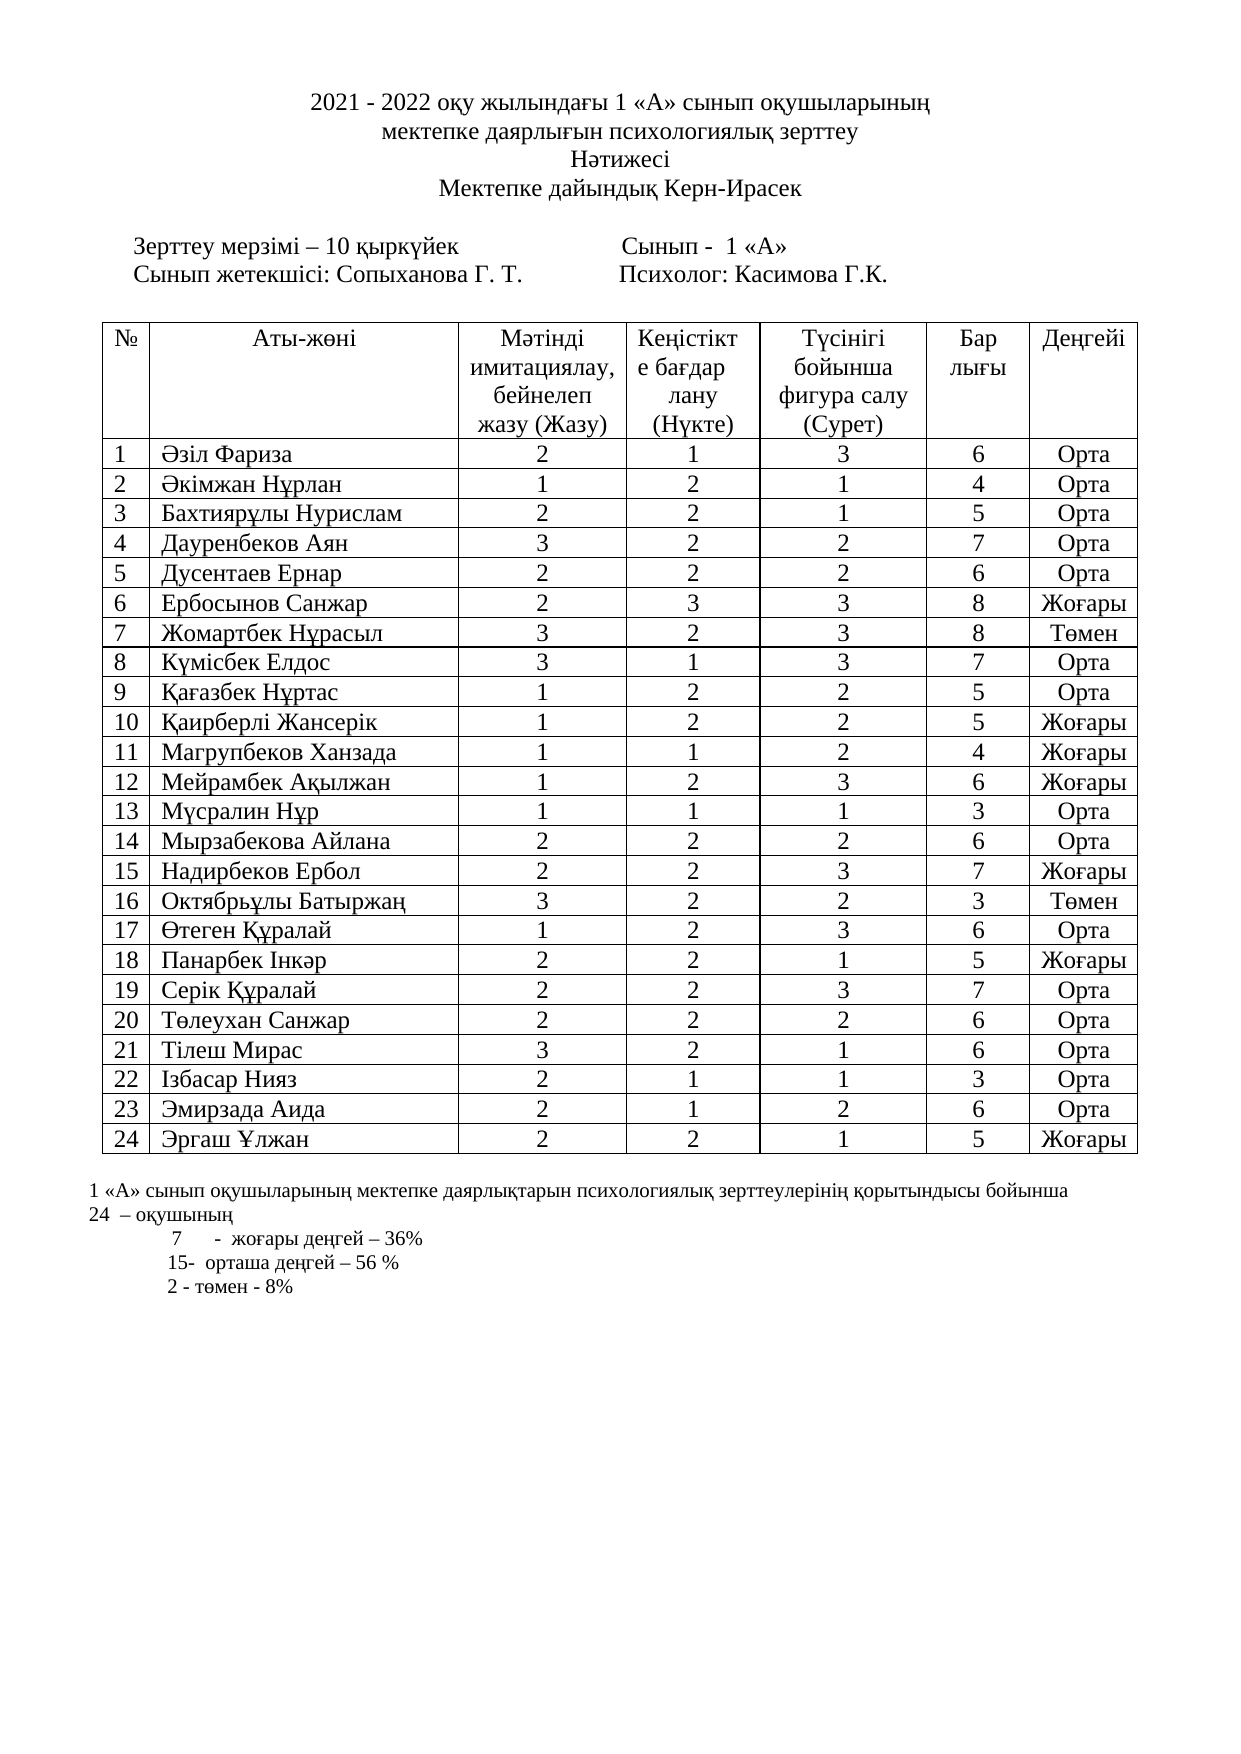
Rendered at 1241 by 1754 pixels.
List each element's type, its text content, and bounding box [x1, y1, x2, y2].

table_cell Орта [1030, 499, 1137, 527]
table_cell 2 [627, 677, 759, 706]
table_cell 1 [627, 796, 759, 825]
table_cell Ізбасар Нияз [150, 1065, 458, 1093]
table_cell Жоғары [1030, 707, 1137, 736]
table_cell 3 [761, 439, 926, 468]
table_header № [103, 323, 149, 438]
list - жоғары деңгей – 36% [171, 1226, 1152, 1250]
table_cell 7 [927, 648, 1029, 676]
table_cell Жоғары [1030, 767, 1137, 795]
table_cell 1 [761, 796, 926, 825]
text 15- орташа деңгей – 56 % [167, 1250, 1152, 1274]
table_cell Орта [1030, 1005, 1137, 1034]
table_cell 1 [459, 707, 626, 736]
table_cell Орта [1030, 528, 1137, 557]
table_cell 3 [627, 588, 759, 617]
table_cell 6 [927, 1035, 1029, 1063]
table_cell Бахтиярұлы Нурислам [150, 499, 458, 527]
table_cell 4 [927, 469, 1029, 497]
table_cell 3 [761, 916, 926, 944]
table_cell 11 [103, 737, 149, 766]
table_cell Орта [1030, 826, 1137, 855]
table_cell Магрупбеков Ханзада [150, 737, 458, 766]
table_header Түсінігі бойынша фигура салу (Сурет) [761, 323, 926, 438]
table_cell 2 [459, 588, 626, 617]
table_cell 1 [459, 796, 626, 825]
table_header Аты-жөні [150, 323, 458, 438]
table_cell 21 [103, 1035, 149, 1063]
table_cell 1 [761, 469, 926, 497]
table_cell 1 [459, 737, 626, 766]
table_cell 2 [627, 826, 759, 855]
table_cell 5 [927, 707, 1029, 736]
table_cell 18 [103, 945, 149, 974]
table_cell 3 [459, 886, 626, 914]
table_header Деңгейі [1030, 323, 1137, 438]
table_cell 2 [761, 1094, 926, 1123]
table_cell 2 [103, 469, 149, 497]
table_cell 3 [761, 856, 926, 885]
table_cell 1 [627, 1094, 759, 1123]
table_cell 2 [459, 558, 626, 587]
table_cell 3 [761, 767, 926, 795]
table_cell 24 [103, 1124, 149, 1153]
table_cell Қаирберлі Жансерік [150, 707, 458, 736]
text Нәтижесі [89, 144, 1152, 173]
table_cell 1 [627, 737, 759, 766]
table_cell Орта [1030, 439, 1137, 468]
table_cell 12 [103, 767, 149, 795]
table_cell 1 [627, 648, 759, 676]
table_cell Дауренбеков Аян [150, 528, 458, 557]
table_cell Орта [1030, 469, 1137, 497]
table_cell 1 [761, 499, 926, 527]
table_cell 2 [459, 975, 626, 1004]
table_cell 7 [927, 856, 1029, 885]
table_cell 2 [627, 618, 759, 646]
table_cell 2 [761, 886, 926, 914]
table_cell 3 [459, 528, 626, 557]
table_header Мәтінді имитациялау, бейнелеп жазу (Жазу) [459, 323, 626, 438]
table_cell 6 [927, 916, 1029, 944]
table_cell Төмен [1030, 886, 1137, 914]
table_cell Жоғары [1030, 588, 1137, 617]
table_cell 3 [927, 796, 1029, 825]
table_cell 6 [927, 1094, 1029, 1123]
table_cell Эргаш Ұлжан [150, 1124, 458, 1153]
table_cell Төлеухан Санжар [150, 1005, 458, 1034]
text Мектепке дайындық Керн-Ирасек [89, 173, 1152, 202]
table_cell 8 [103, 648, 149, 676]
table_cell Октябрьұлы Батыржаң [150, 886, 458, 914]
table_cell Орта [1030, 975, 1137, 1004]
table_cell 3 [761, 618, 926, 646]
table_cell 6 [927, 558, 1029, 587]
table_cell 5 [927, 499, 1029, 527]
table_cell Серік Құралай [150, 975, 458, 1004]
table_cell 6 [927, 439, 1029, 468]
table_cell 19 [103, 975, 149, 1004]
table_cell Орта [1030, 1035, 1137, 1063]
table_cell Эмирзада Аида [150, 1094, 458, 1123]
table_cell 1 [459, 767, 626, 795]
table_cell 1 [459, 469, 626, 497]
table_cell 2 [627, 1005, 759, 1034]
table_cell 4 [927, 737, 1029, 766]
table_cell 2 [627, 558, 759, 587]
table_cell 17 [103, 916, 149, 944]
table_cell 2 [627, 975, 759, 1004]
table_cell Орта [1030, 1065, 1137, 1093]
table_cell 5 [927, 677, 1029, 706]
table_cell 1 [761, 945, 926, 974]
table_cell Жомартбек Нұрасыл [150, 618, 458, 646]
table_cell 3 [459, 648, 626, 676]
table_cell 2 [761, 1005, 926, 1034]
text Сынып жетекшісі: Сопыханова Г. Т. Психолог: Касимова Г.К. [89, 259, 1152, 288]
table_cell Жоғары [1030, 945, 1137, 974]
table_cell 2 [761, 558, 926, 587]
table_cell 6 [927, 767, 1029, 795]
table_cell 8 [927, 588, 1029, 617]
table_cell Мырзабекова Айлана [150, 826, 458, 855]
table_cell 2 [761, 826, 926, 855]
table_cell 2 [627, 499, 759, 527]
table_cell 2 [459, 856, 626, 885]
table_cell 2 [627, 945, 759, 974]
table_cell 3 [761, 588, 926, 617]
table_cell 2 [459, 1065, 626, 1093]
table_cell 3 [761, 648, 926, 676]
table_cell 2 [627, 856, 759, 885]
table_cell Әзіл Фариза [150, 439, 458, 468]
table_cell 14 [103, 826, 149, 855]
table_cell Төмен [1030, 618, 1137, 646]
table_cell 16 [103, 886, 149, 914]
table_cell 1 [761, 1124, 926, 1153]
table_cell 3 [927, 886, 1029, 914]
table_cell Жоғары [1030, 856, 1137, 885]
table_header Кеңістікте бағдар лану (Нүкте) [627, 323, 759, 438]
table_cell 3 [927, 1065, 1029, 1093]
table_cell 1 [761, 1065, 926, 1093]
table_cell 3 [103, 499, 149, 527]
table_cell 2 [627, 916, 759, 944]
text 1 «А» сынып оқушыларының мектепке даярлықтарын психологиялық зерттеулерінің қорытындысы бойынша 24 – оқушының [89, 1178, 1152, 1226]
table_cell 7 [103, 618, 149, 646]
text мектепке даярлығын психологиялық зерттеу [89, 116, 1152, 144]
table_cell 5 [927, 945, 1029, 974]
table_cell 2 [761, 737, 926, 766]
table_cell Өтеген Құралай [150, 916, 458, 944]
table_cell 2 [459, 499, 626, 527]
table_cell Ербосынов Санжар [150, 588, 458, 617]
table_cell 4 [103, 528, 149, 557]
text Зерттеу мерзімі – 10 қыркүйек Сынып - 1 «А» [89, 231, 1152, 259]
table_cell Орта [1030, 1094, 1137, 1123]
table_cell 6 [927, 1005, 1029, 1034]
table_cell Орта [1030, 648, 1137, 676]
table_cell 7 [927, 528, 1029, 557]
table_cell 6 [927, 826, 1029, 855]
table_cell 7 [927, 975, 1029, 1004]
table_cell 13 [103, 796, 149, 825]
table_cell 23 [103, 1094, 149, 1123]
table_cell Жоғары [1030, 1124, 1137, 1153]
text 2 - төмен - 8% [167, 1274, 1152, 1298]
table_cell 2 [761, 528, 926, 557]
table_cell 1 [459, 916, 626, 944]
table_cell 1 [761, 1035, 926, 1063]
table_cell 2 [459, 945, 626, 974]
table_cell Орта [1030, 796, 1137, 825]
table_cell 2 [627, 1035, 759, 1063]
table_cell 1 [103, 439, 149, 468]
table_cell Мүсралин Нұр [150, 796, 458, 825]
table_cell 20 [103, 1005, 149, 1034]
table_cell 2 [627, 528, 759, 557]
table_cell 2 [459, 1094, 626, 1123]
table_cell Күмісбек Елдос [150, 648, 458, 676]
table_cell 3 [459, 1035, 626, 1063]
table_cell 2 [627, 1124, 759, 1153]
table_cell 9 [103, 677, 149, 706]
table_cell 2 [459, 439, 626, 468]
table_cell 2 [761, 707, 926, 736]
table_cell 1 [459, 677, 626, 706]
table_cell Қағазбек Нұртас [150, 677, 458, 706]
table_cell 1 [627, 1065, 759, 1093]
table_cell Тілеш Мирас [150, 1035, 458, 1063]
table_cell 1 [627, 439, 759, 468]
table_cell 2 [627, 707, 759, 736]
table_cell 3 [761, 975, 926, 1004]
table_cell 2 [459, 1124, 626, 1153]
table_cell 2 [627, 469, 759, 497]
table_header Бар лығы [927, 323, 1029, 438]
table_cell 6 [103, 588, 149, 617]
table_cell 2 [761, 677, 926, 706]
table_cell 5 [927, 1124, 1029, 1153]
table_cell Жоғары [1030, 737, 1137, 766]
table_cell Дусентаев Ернар [150, 558, 458, 587]
table_cell 8 [927, 618, 1029, 646]
table_cell Орта [1030, 677, 1137, 706]
table_cell 3 [459, 618, 626, 646]
table_cell 2 [459, 1005, 626, 1034]
table_cell 10 [103, 707, 149, 736]
table_cell Әкімжан Нұрлан [150, 469, 458, 497]
text 2021 - 2022 оқу жылындағы 1 «А» сынып оқушыларының [89, 87, 1152, 116]
table_cell Надирбеков Ербол [150, 856, 458, 885]
table_cell Орта [1030, 558, 1137, 587]
table_cell 5 [103, 558, 149, 587]
table_cell Орта [1030, 916, 1137, 944]
table_cell 2 [627, 886, 759, 914]
table_cell 2 [459, 826, 626, 855]
table_cell Мейрамбек Ақылжан [150, 767, 458, 795]
table_cell 15 [103, 856, 149, 885]
table_cell 2 [627, 767, 759, 795]
table_cell 22 [103, 1065, 149, 1093]
table_cell Панарбек Інкәр [150, 945, 458, 974]
